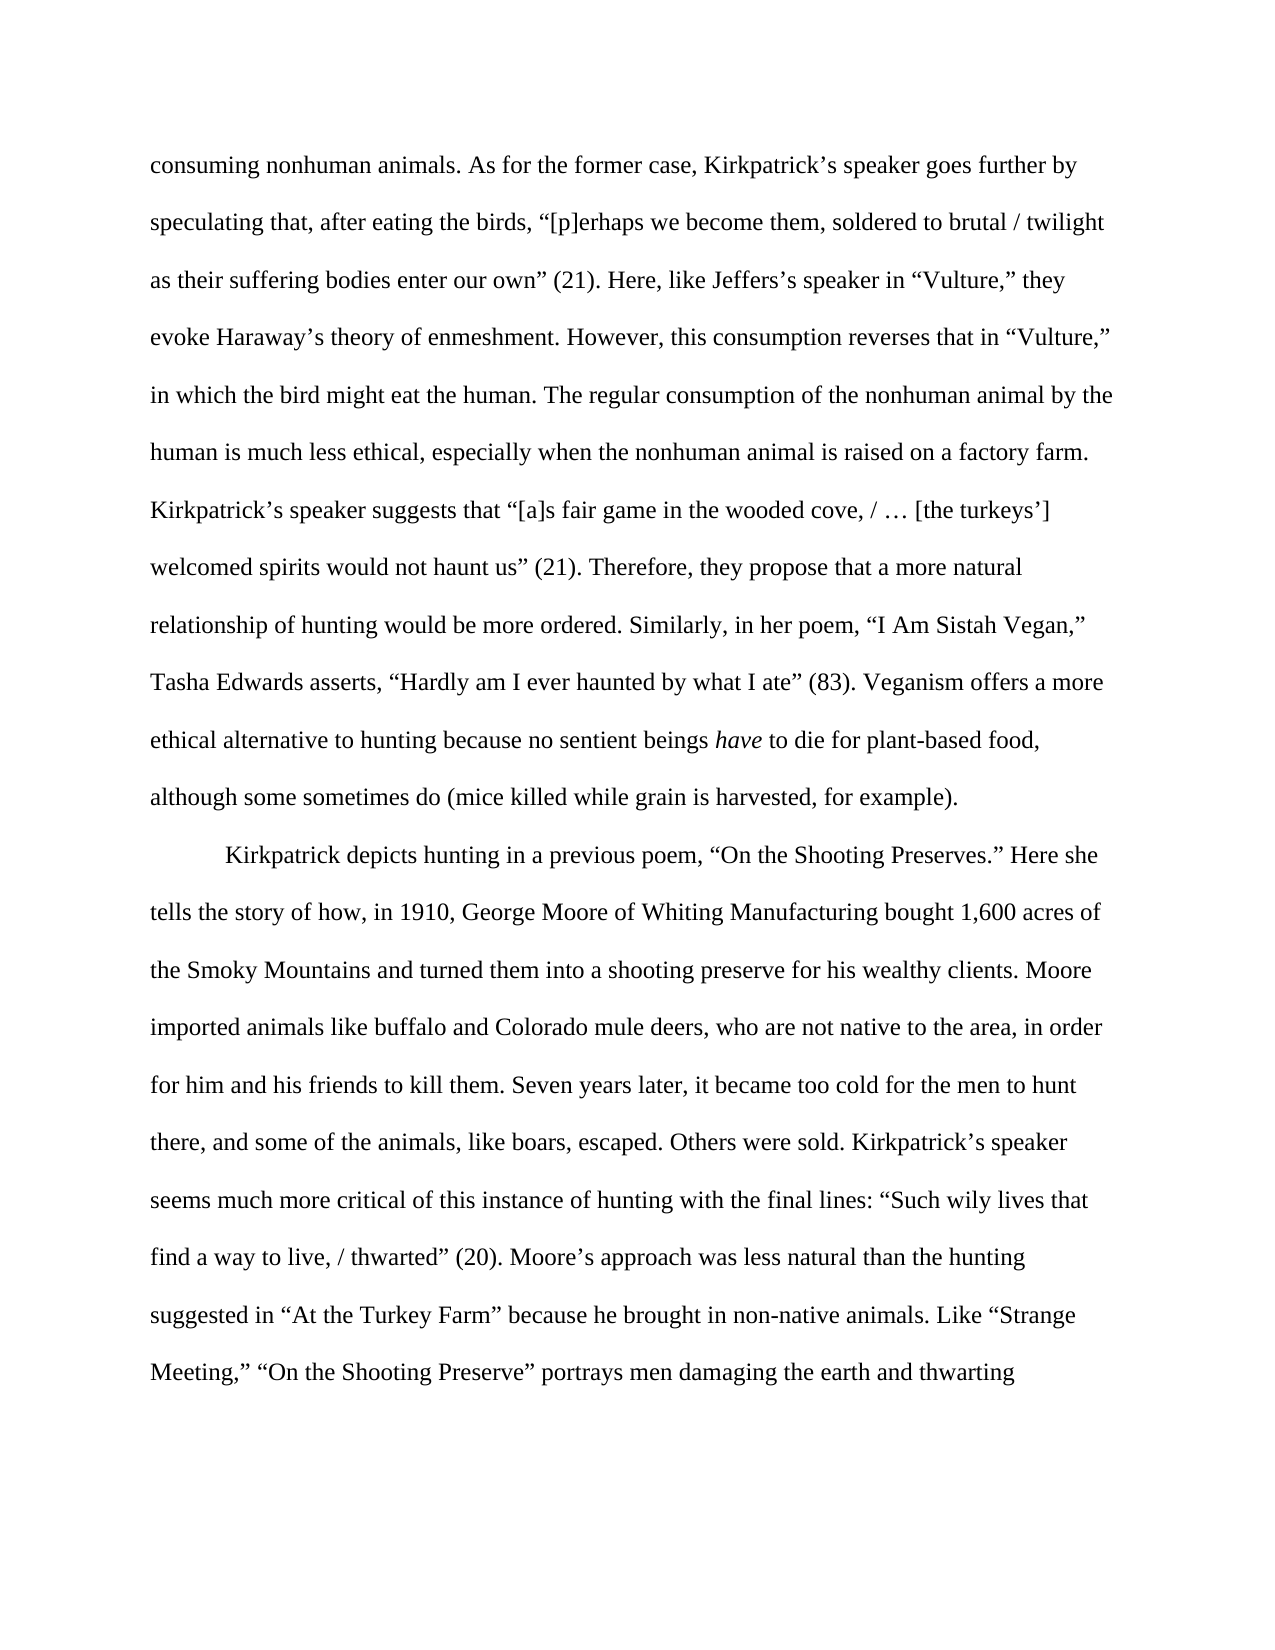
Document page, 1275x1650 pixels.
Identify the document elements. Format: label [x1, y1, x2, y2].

text [150, 150, 1125, 811]
text [150, 840, 1125, 1386]
